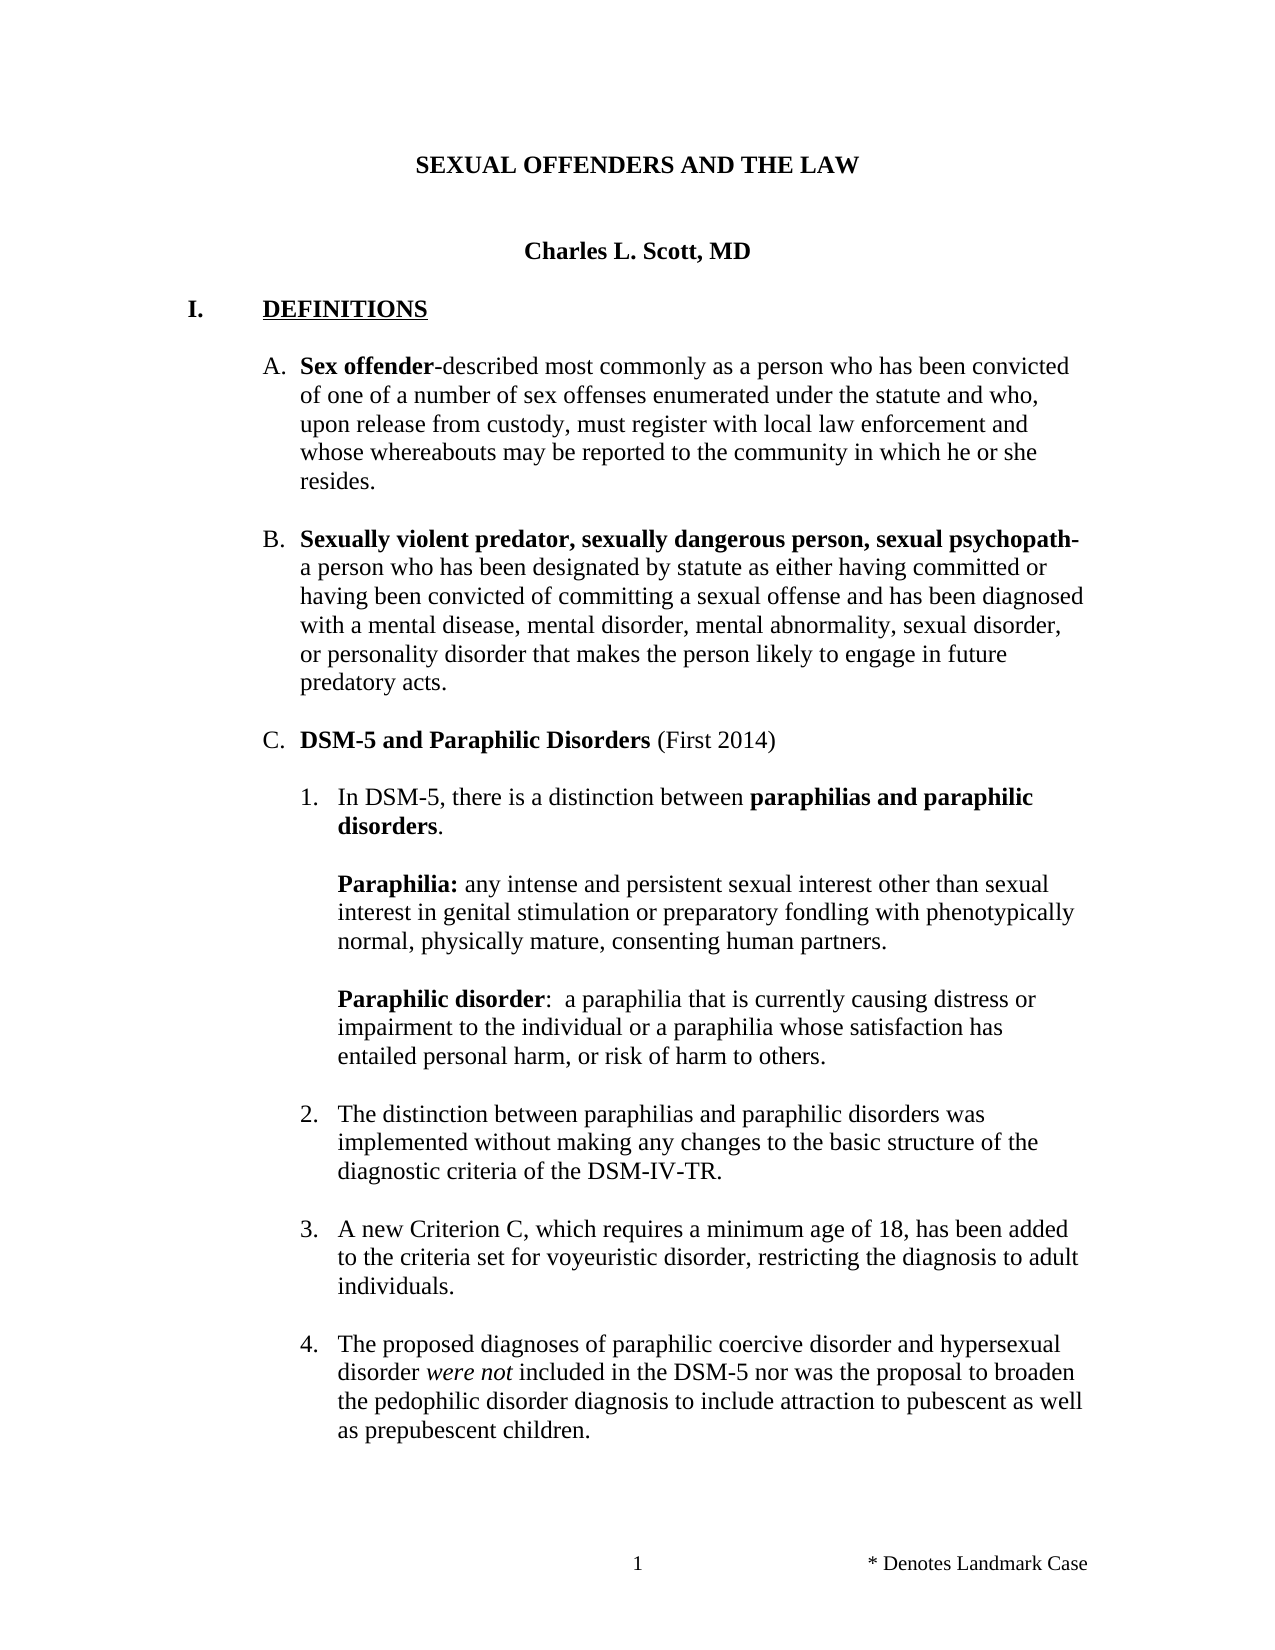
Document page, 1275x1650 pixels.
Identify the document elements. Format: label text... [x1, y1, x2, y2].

text Paraphilia: any intense and persistent sexual interest other than sexual interest in genital stimulation or preparatory fondling with phenotypically normal, physically mature, consenting human partners. [337, 869, 1087, 955]
list Sexually violent predator, sexually dangerous person, sexual psychopath-a person who has been designated by statute as either having committed or having been convicted of committing a sexual offense and has been diagnosed with a mental disease, mental disorder, mental abnormality, sexual disorder, or personality disorder that makes the person likely to engage in future predatory acts. [262, 524, 1087, 696]
list The proposed diagnoses of paraphilic coercive disorder and hypersexual disorder were not included in the DSM-5 nor was the proposal to broaden the pedophilic disorder diagnosis to include attraction to pubescent as well as prepubescent children. [300, 1329, 1087, 1444]
list The distinction between paraphilias and paraphilic disorders was implemented without making any changes to the basic structure of the diagnostic criteria of the DSM-IV-TR. [300, 1099, 1087, 1185]
subtitle Charles L. Scott, MD [187, 236, 1087, 265]
list A new Criterion C, which requires a minimum age of 18, has been added to the criteria set for voyeuristic disorder, restricting the diagnosis to adult individuals. [300, 1214, 1087, 1300]
list In DSM-5, there is a distinction between paraphilias and paraphilic disorders. [300, 782, 1087, 840]
list Sex offender-described most commonly as a person who has been convicted of one of a number of sex offenses enumerated under the statute and who, upon release from custody, must register with local law enforcement and whose whereabouts may be reported to the community in which he or she resides. [262, 351, 1087, 495]
subtitle I. DEFINITIONS [187, 294, 1087, 322]
text Paraphilic disorder: a paraphilia that is currently causing distress or impairment to the individual or a paraphilia whose satisfaction has entailed personal harm, or risk of harm to others. [337, 984, 1087, 1070]
list DSM-5 and Paraphilic Disorders (First 2014) [262, 725, 1087, 754]
subtitle SEXUAL OFFENDERS AND THE LAW [187, 150, 1087, 179]
